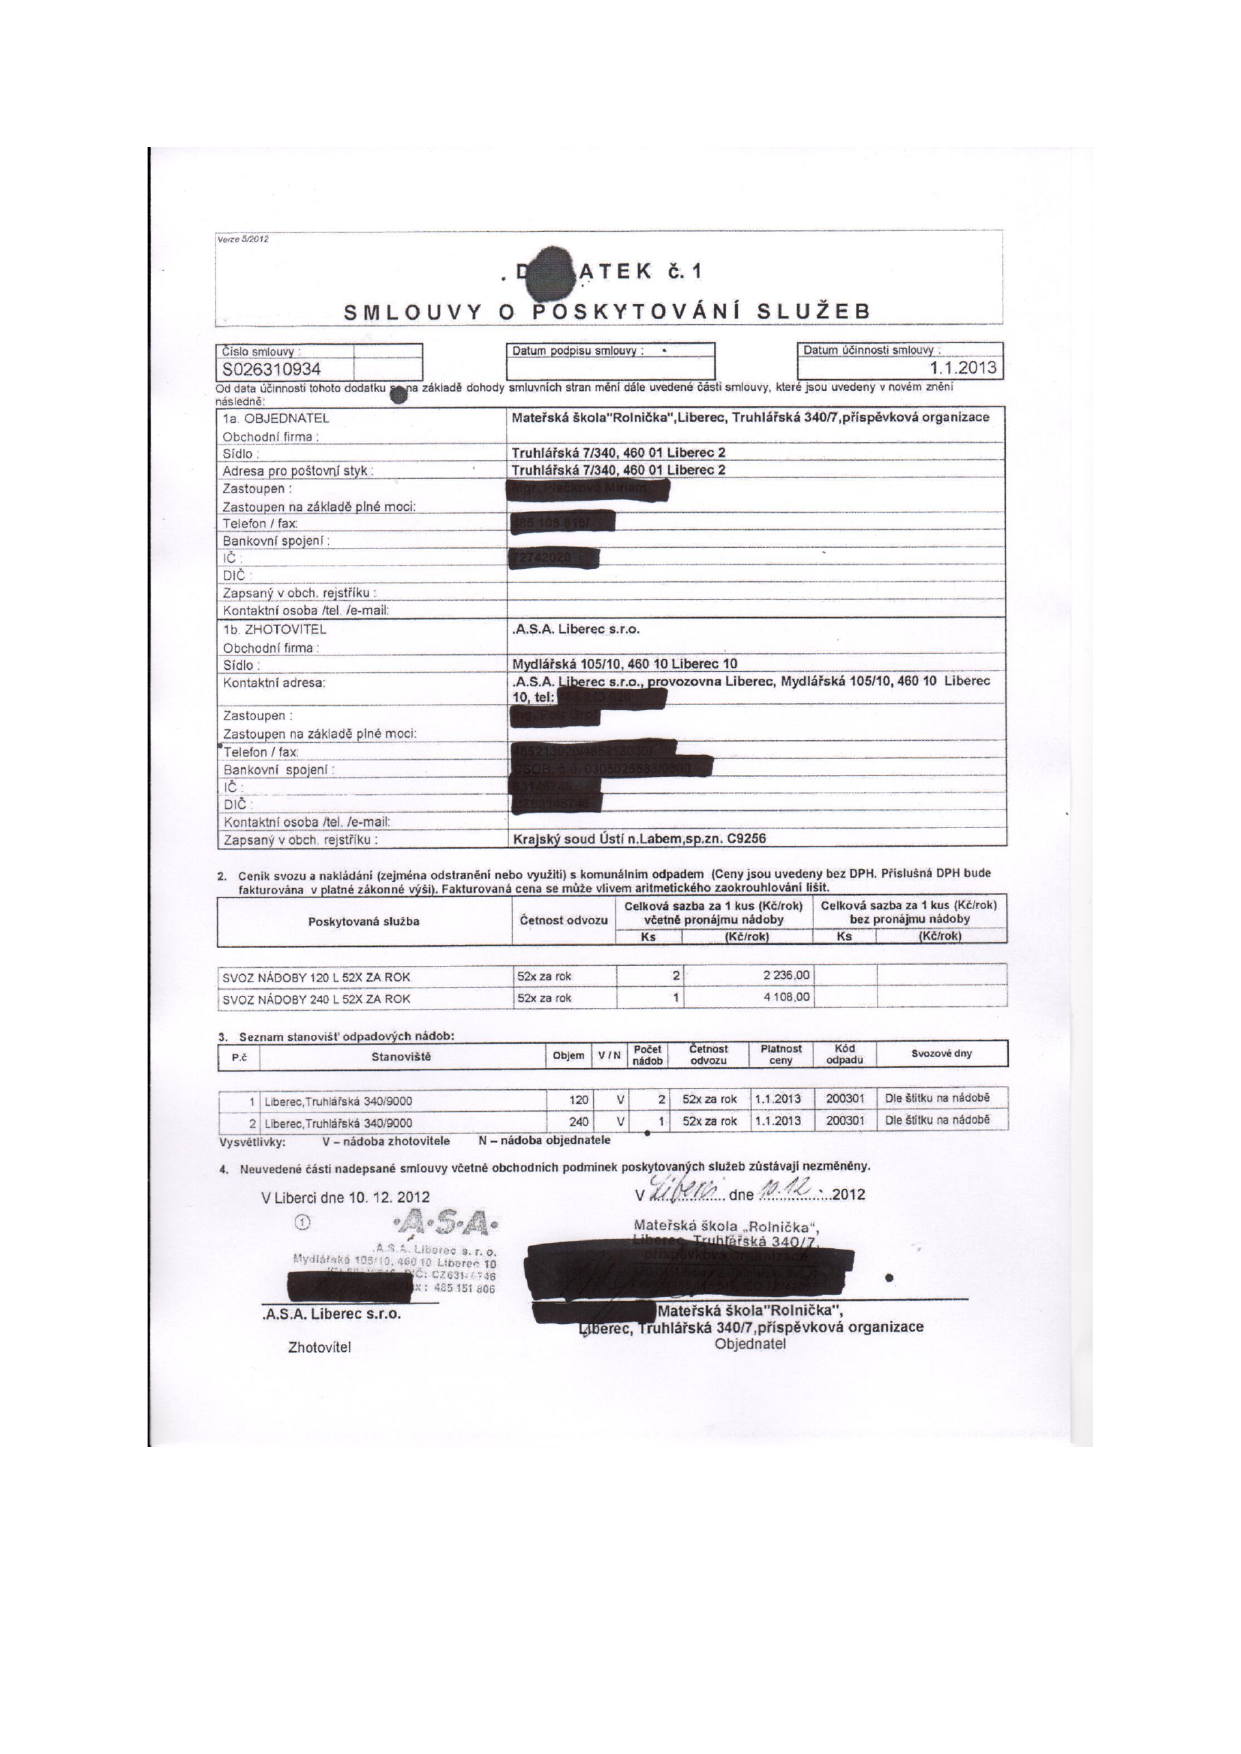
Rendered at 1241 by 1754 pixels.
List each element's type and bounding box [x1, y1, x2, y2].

picture [147, 147, 1093, 1447]
